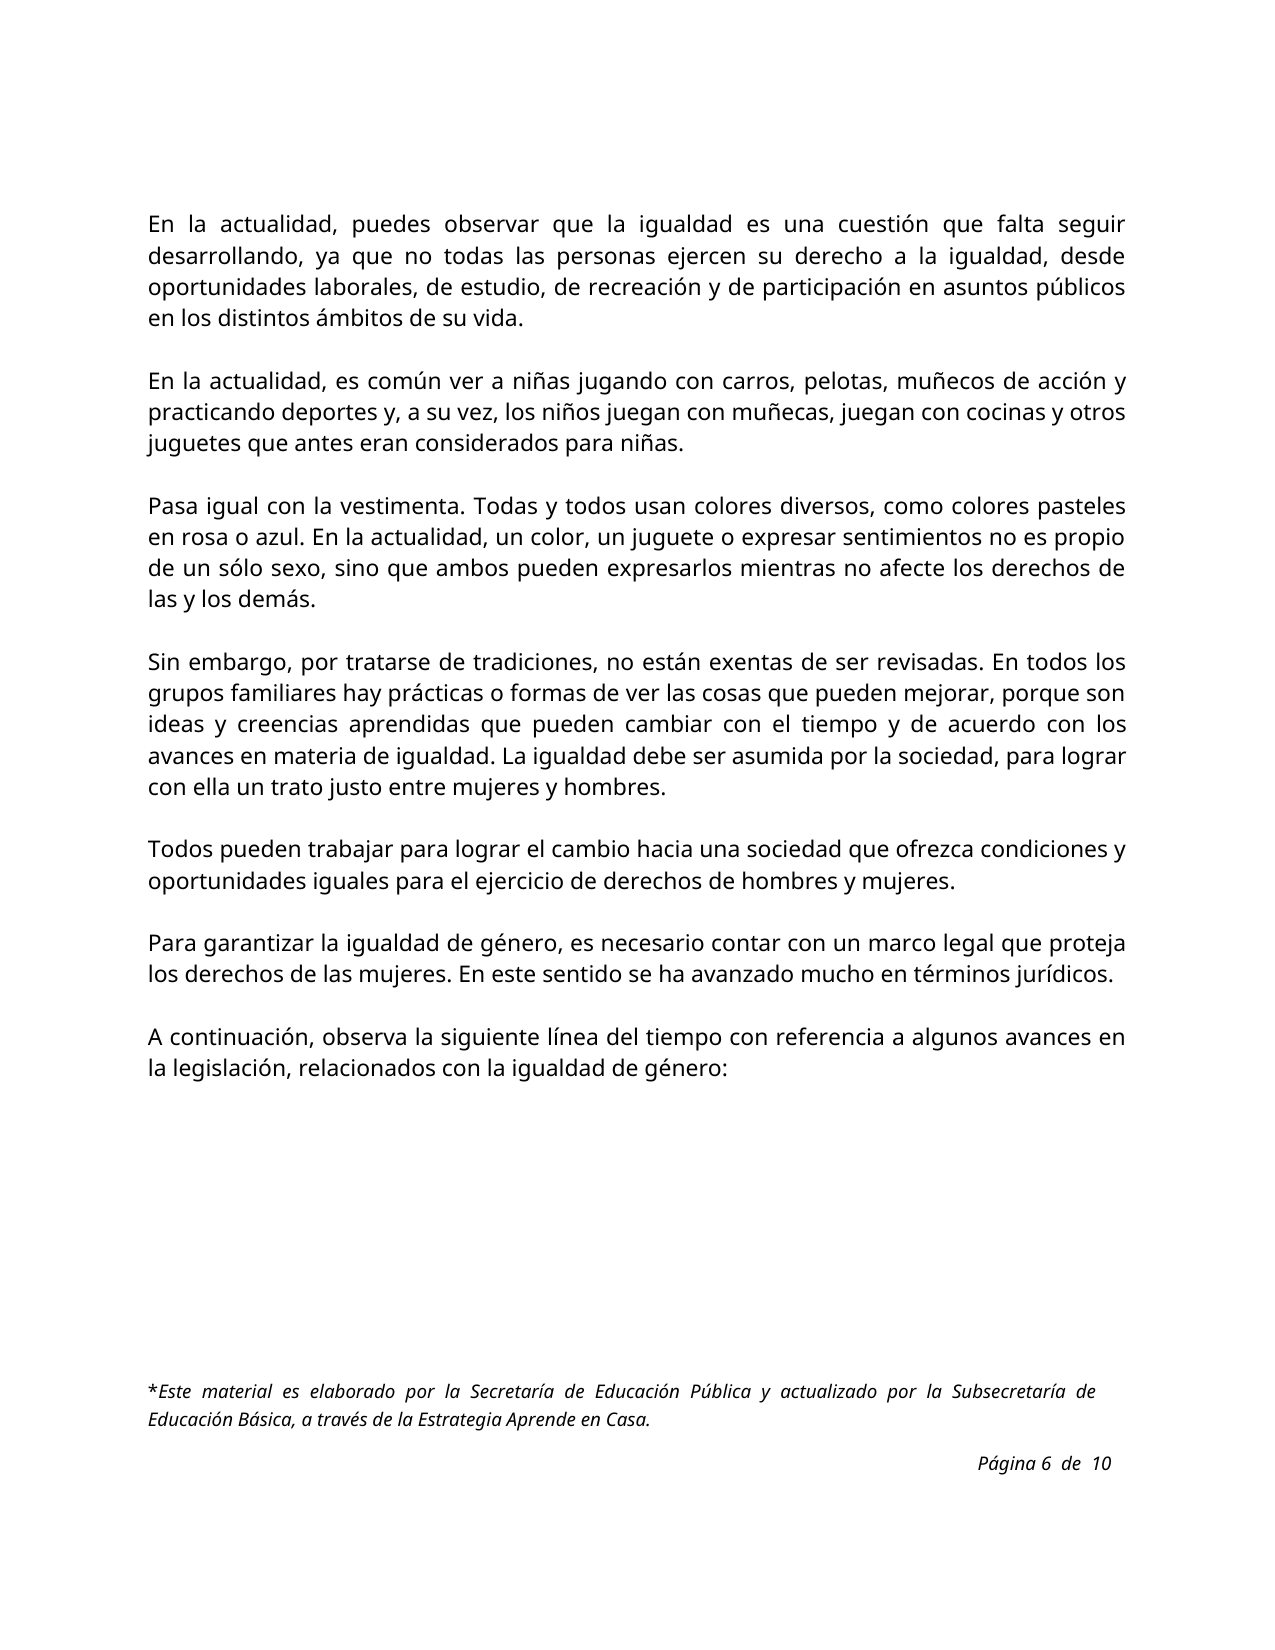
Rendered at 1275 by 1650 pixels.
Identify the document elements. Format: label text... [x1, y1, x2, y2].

text Sin embargo, por tratarse de tradiciones, no están exentas de ser revisadas. En todos los grupos familiares hay prácticas o formas de ver las cosas que pueden mejorar, porque son ideas y creencias aprendidas que pueden cambiar con el tiempo y de acuerdo con los avances en materia de igualdad. La igualdad debe ser asumida por la sociedad, para lograr con ella un trato justo entre mujeres y hombres. [148, 646, 1127, 802]
text A continuación, observa la siguiente línea del tiempo con referencia a algunos avances en la legislación, relacionados con la igualdad de género: [148, 1021, 1127, 1083]
text Pasa igual con la vestimenta. Todas y todos usan colores diversos, como colores pasteles en rosa o azul. En la actualidad, un color, un juguete o expresar sentimientos no es propio de un sólo sexo, sino que ambos pueden expresarlos mientras no afecte los derechos de las y los demás. [148, 490, 1127, 615]
text Todos pueden trabajar para lograr el cambio hacia una sociedad que ofrezca condiciones y oportunidades iguales para el ejercicio de derechos de hombres y mujeres. [148, 833, 1127, 896]
text Para garantizar la igualdad de género, es necesario contar con un marco legal que proteja los derechos de las mujeres. En este sentido se ha avanzado mucho en términos jurídicos. [148, 927, 1127, 990]
text En la actualidad, es común ver a niñas jugando con carros, pelotas, muñecos de acción y practicando deportes y, a su vez, los niños juegan con muñecas, juegan con cocinas y otros juguetes que antes eran considerados para niñas. [148, 365, 1127, 458]
text En la actualidad, puedes observar que la igualdad es una cuestión que falta seguir desarrollando, ya que no todas las personas ejercen su derecho a la igualdad, desde oportunidades laborales, de estudio, de recreación y de participación en asuntos públicos en los distintos ámbitos de su vida. [148, 208, 1127, 333]
